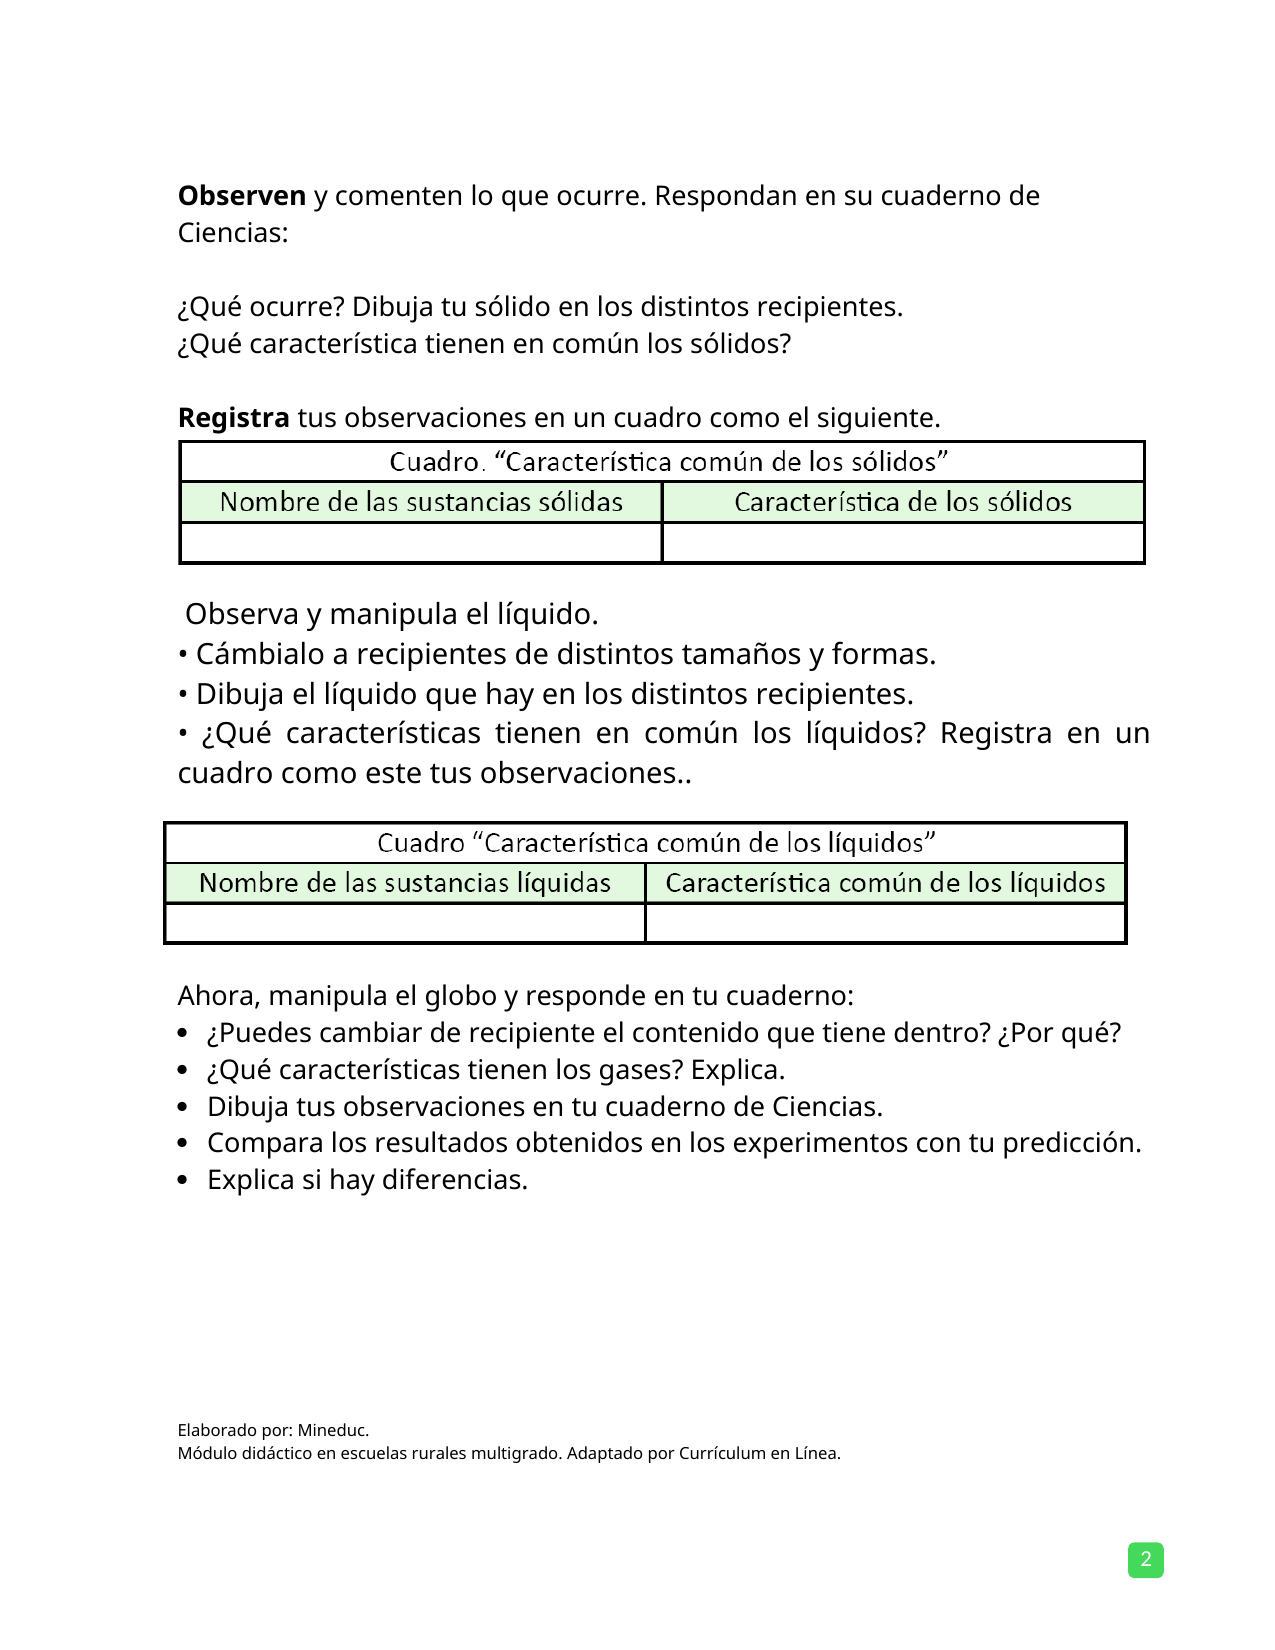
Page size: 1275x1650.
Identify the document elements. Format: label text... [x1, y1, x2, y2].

text Registra tus observaciones en un cuadro como el siguiente. [177, 398, 1152, 435]
text Observen y comenten lo que ocurre. Respondan en su cuaderno de Ciencias: [177, 177, 1152, 251]
text • Cámbialo a recipientes de distintos tamaños y formas. [177, 633, 1152, 673]
text • Dibuja el líquido que hay en los distintos recipientes. [177, 673, 1152, 713]
list Compara los resultados obtenidos en los experimentos con tu predicción. [177, 1124, 1152, 1161]
text Módulo didáctico en escuelas rurales multigrado. Adaptado por Currículum en Línea. [177, 1442, 1152, 1464]
text ¿Qué característica tienen en común los sólidos? [177, 324, 1152, 361]
list ¿Puedes cambiar de recipiente el contenido que tiene dentro? ¿Por qué? [177, 1013, 1152, 1050]
list Explica si hay diferencias. [177, 1161, 1152, 1198]
text ¿Qué ocurre? Dibuja tu sólido en los distintos recipientes. [177, 287, 1152, 324]
picture [161, 818, 1132, 950]
picture [177, 435, 1145, 569]
list ¿Qué características tienen los gases? Explica. [177, 1050, 1152, 1087]
list Dibuja tus observaciones en tu cuaderno de Ciencias. [177, 1087, 1152, 1124]
text Elaborado por: Mineduc. [177, 1419, 1152, 1442]
text • ¿Qué características tienen en común los líquidos? Registra en un cuadro como este tus observaciones.. [177, 713, 1152, 792]
